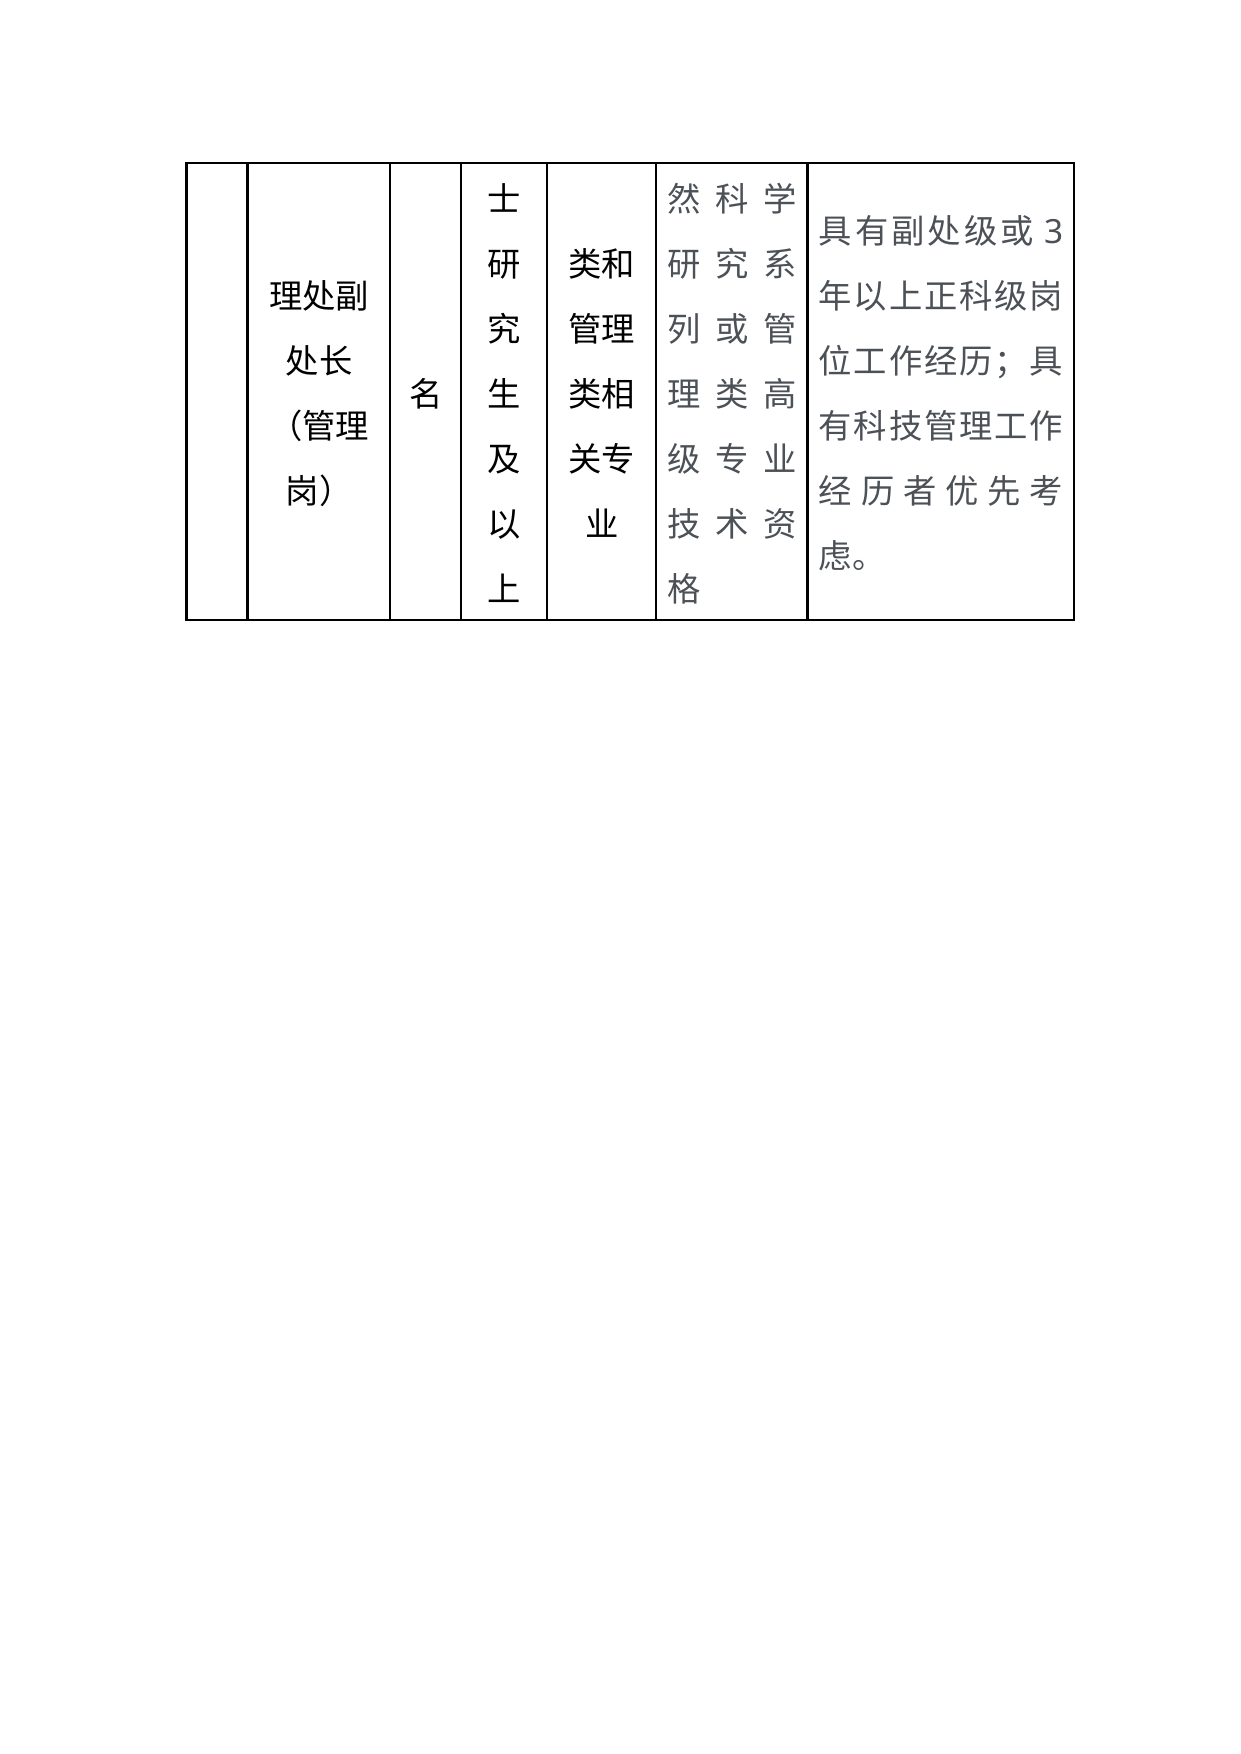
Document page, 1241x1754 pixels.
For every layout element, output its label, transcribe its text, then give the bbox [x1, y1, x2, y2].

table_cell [809, 164, 1073, 619]
table_cell 硕士研究生及以上 [462, 164, 546, 619]
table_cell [657, 164, 806, 619]
table_cell 2 [188, 164, 246, 619]
table_cell 农业类和管理类相关专业 [548, 164, 655, 619]
table_cell 1名 [391, 164, 460, 619]
table_cell 科研管理处副处长（管理岗） [249, 164, 389, 619]
